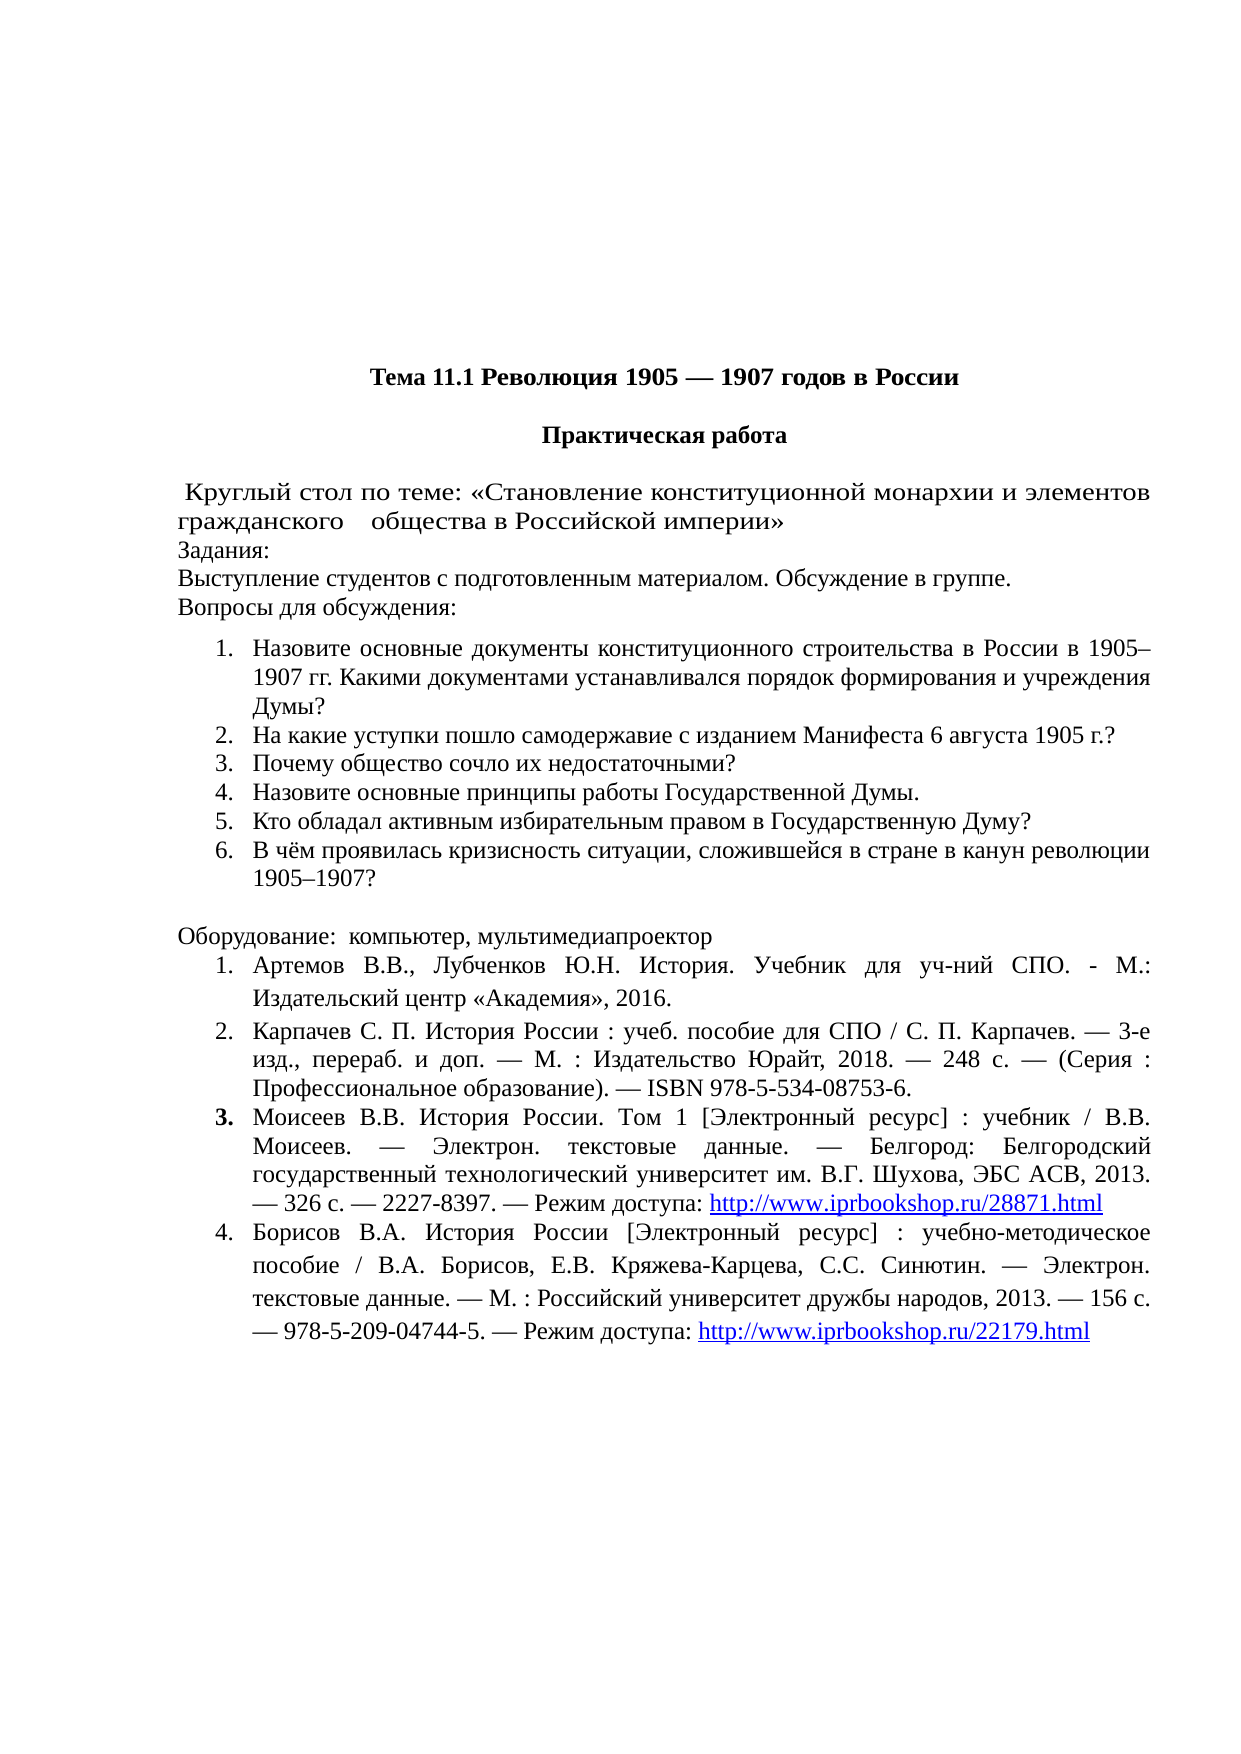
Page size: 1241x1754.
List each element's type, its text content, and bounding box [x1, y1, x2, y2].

text Практическая работа [177, 420, 1152, 448]
list Карпачев С. П. История России : учеб. пособие для СПО / С. П. Карпачев. — 3-е изд., перераб. и доп. — М. : Издательство Юрайт, 2018. — 248 с. — (Серия : Профессиональное образование). — ISBN 978-5-534-08753-6. [215, 1016, 1152, 1102]
list На какие уступки пошло самодержавие с изданием Манифеста 6 августа 1905 г.? [215, 720, 1152, 748]
list Кто обладал активным избирательным правом в Государственную Думу? [215, 806, 1152, 835]
list Почему общество сочло их недостаточными? [215, 748, 1152, 777]
text Оборудование: компьютер, мультимедиапроектор [177, 921, 1152, 950]
text Тема 11.1 Революция 1905 — 1907 годов в России [177, 362, 1152, 391]
text Задания: [177, 535, 1152, 563]
text Вопросы для обсуждения: [177, 592, 1152, 621]
list Борисов В.А. История России [Электронный ресурс] : учебно-методическое пособие / В.А. Борисов, Е.В. Кряжева-Карцева, С.С. Синютин. — Электрон. текстовые данные. — М. : Российский университет дружбы народов, 2013. — 156 c. — 978-5-209-04744-5. — Режим доступа: http://www.iprbookshop.ru/22179.html [215, 1217, 1152, 1345]
list Назовите основные принципы работы Государственной Думы. [215, 777, 1152, 806]
list Артемов В.В., Лубченков Ю.Н. История. Учебник для уч-ний СПО. - М.: Издательский центр «Академия», 2016. [215, 950, 1152, 1011]
list Назовите основные документы конституционного строительства в России в 1905–1907 гг. Какими документами устанавливался порядок формирования и учреждения Думы? [215, 633, 1152, 720]
text Выступление студентов с подготовленным материалом. Обсуждение в группе. [177, 563, 1152, 592]
list Моисеев В.В. История России. Том 1 [Электронный ресурс] : учебник / В.В. Моисеев. — Электрон. текстовые данные. — Белгород: Белгородский государственный технологический университет им. В.Г. Шухова, ЭБС АСВ, 2013. — 326 c. — 2227-8397. — Режим доступа: http://www.iprbookshop.ru/28871.html [215, 1102, 1152, 1217]
text Круглый стол по теме: «Становление конституционной монархии и элементов гражданского общества в Российской империи» [177, 477, 1152, 535]
list В чём проявилась кризисность ситуации, сложившейся в стране в канун революции 1905–1907? [215, 835, 1152, 892]
